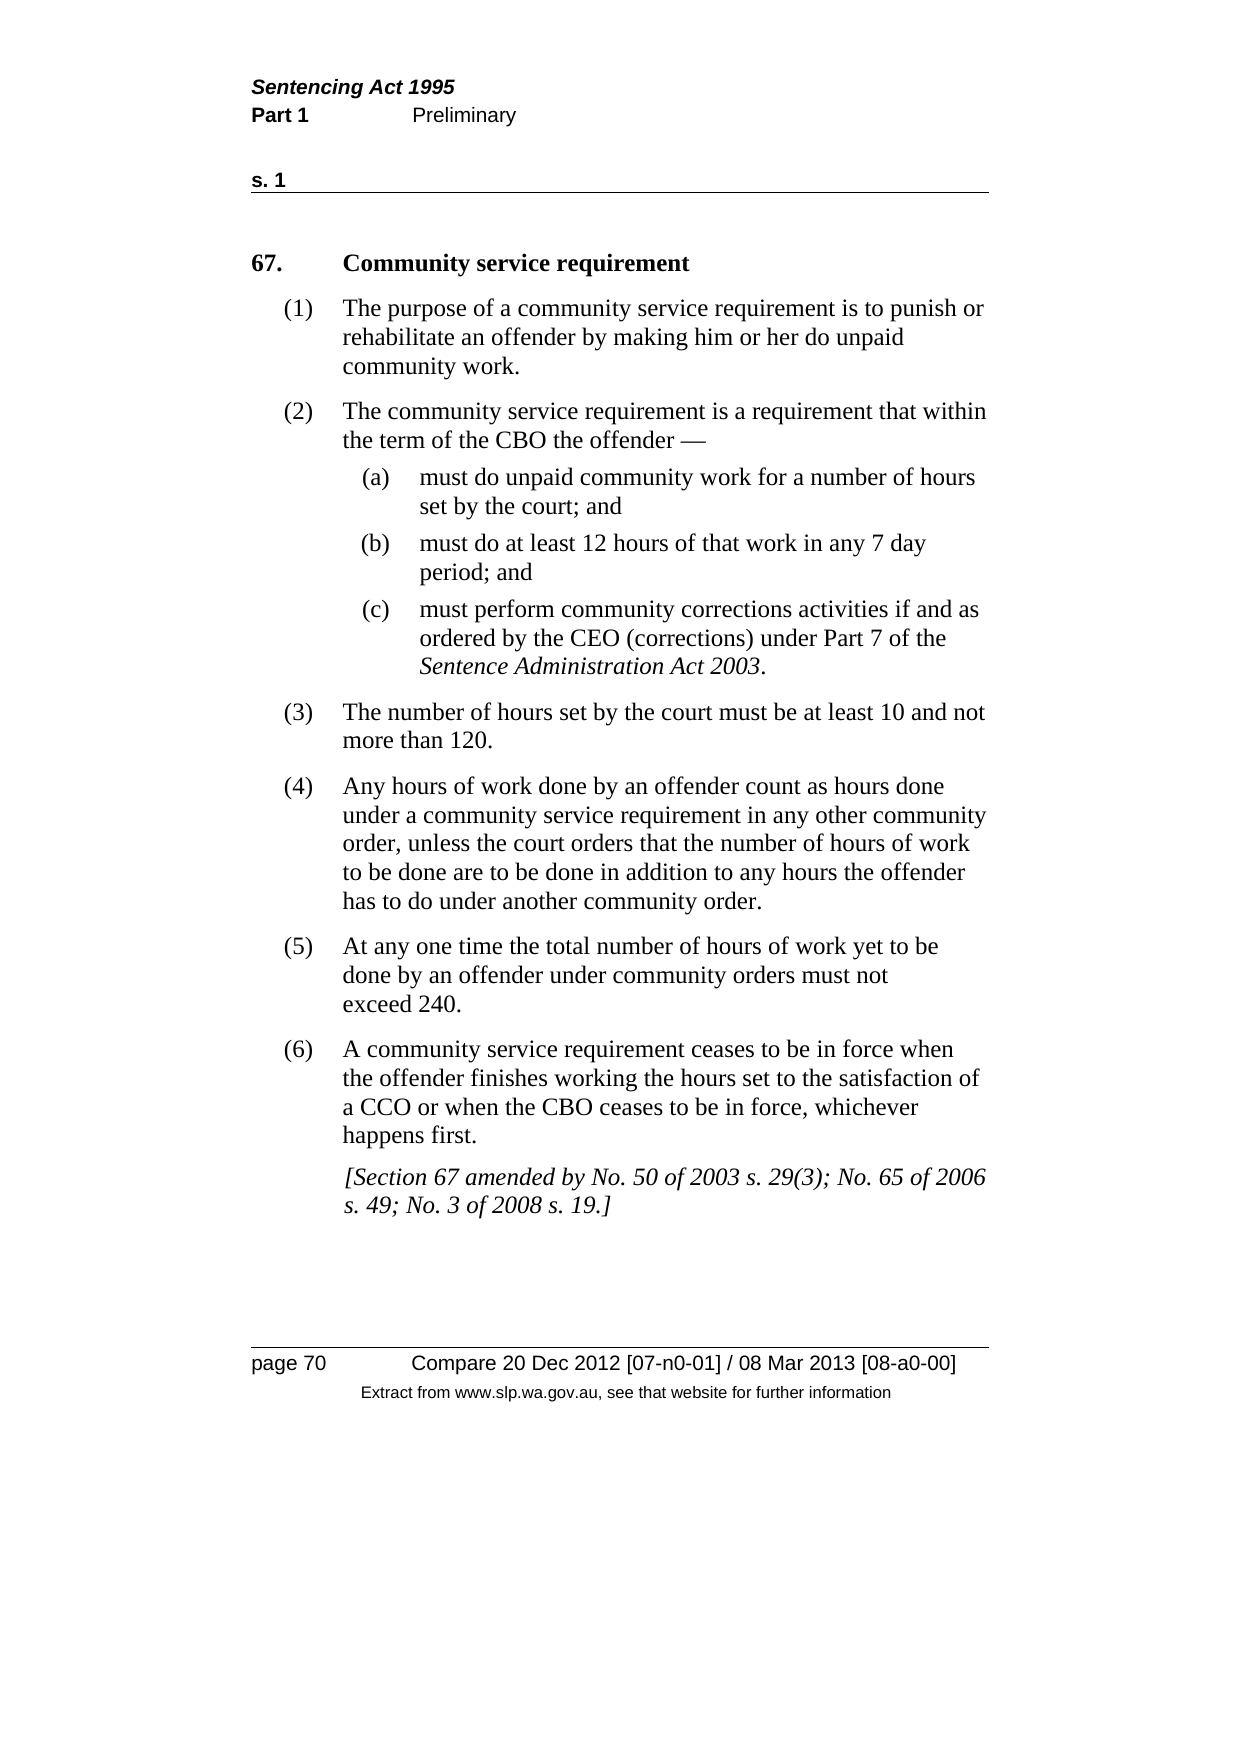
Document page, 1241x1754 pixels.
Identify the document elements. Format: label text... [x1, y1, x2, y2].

text (6) A community service requirement ceases to be in force when the offender finishes working the hours set to the satisfaction of a CCO or when the CBO ceases to be in force, whichever happens first. [251, 1034, 989, 1149]
text (2) The community service requirement is a requirement that within the term of the CBO the offender — [251, 396, 989, 454]
text (1) The purpose of a community service requirement is to punish or rehabilitate an offender by making him or her do unpaid community work. [251, 293, 989, 380]
subtitle 67. Community service requirement [251, 248, 989, 277]
text [Section 67 amended by No. 50 of 2003 s. 29(3); No. 65 of 2006 s. 49; No. 3 of 2008 s. 19.] [251, 1162, 989, 1219]
text (b) must do at least 12 hours of that work in any 7 day period; and [251, 528, 989, 586]
text (3) The number of hours set by the court must be at least 10 and not more than 120. [251, 697, 989, 754]
text (c) must perform community corrections activities if and as ordered by the CEO (corrections) under Part 7 of the Sentence Administration Act 2003. [251, 594, 989, 680]
text (a) must do unpaid community work for a number of hours set by the court; and [251, 462, 989, 520]
text (5) At any one time the total number of hours of work yet to be done by an offender under community orders must not exceed 240. [251, 931, 989, 1018]
text (4) Any hours of work done by an offender count as hours done under a community service requirement in any other community order, unless the court orders that the number of hours of work to be done are to be done in addition to any hours the offender has to do under another community order. [251, 771, 989, 915]
